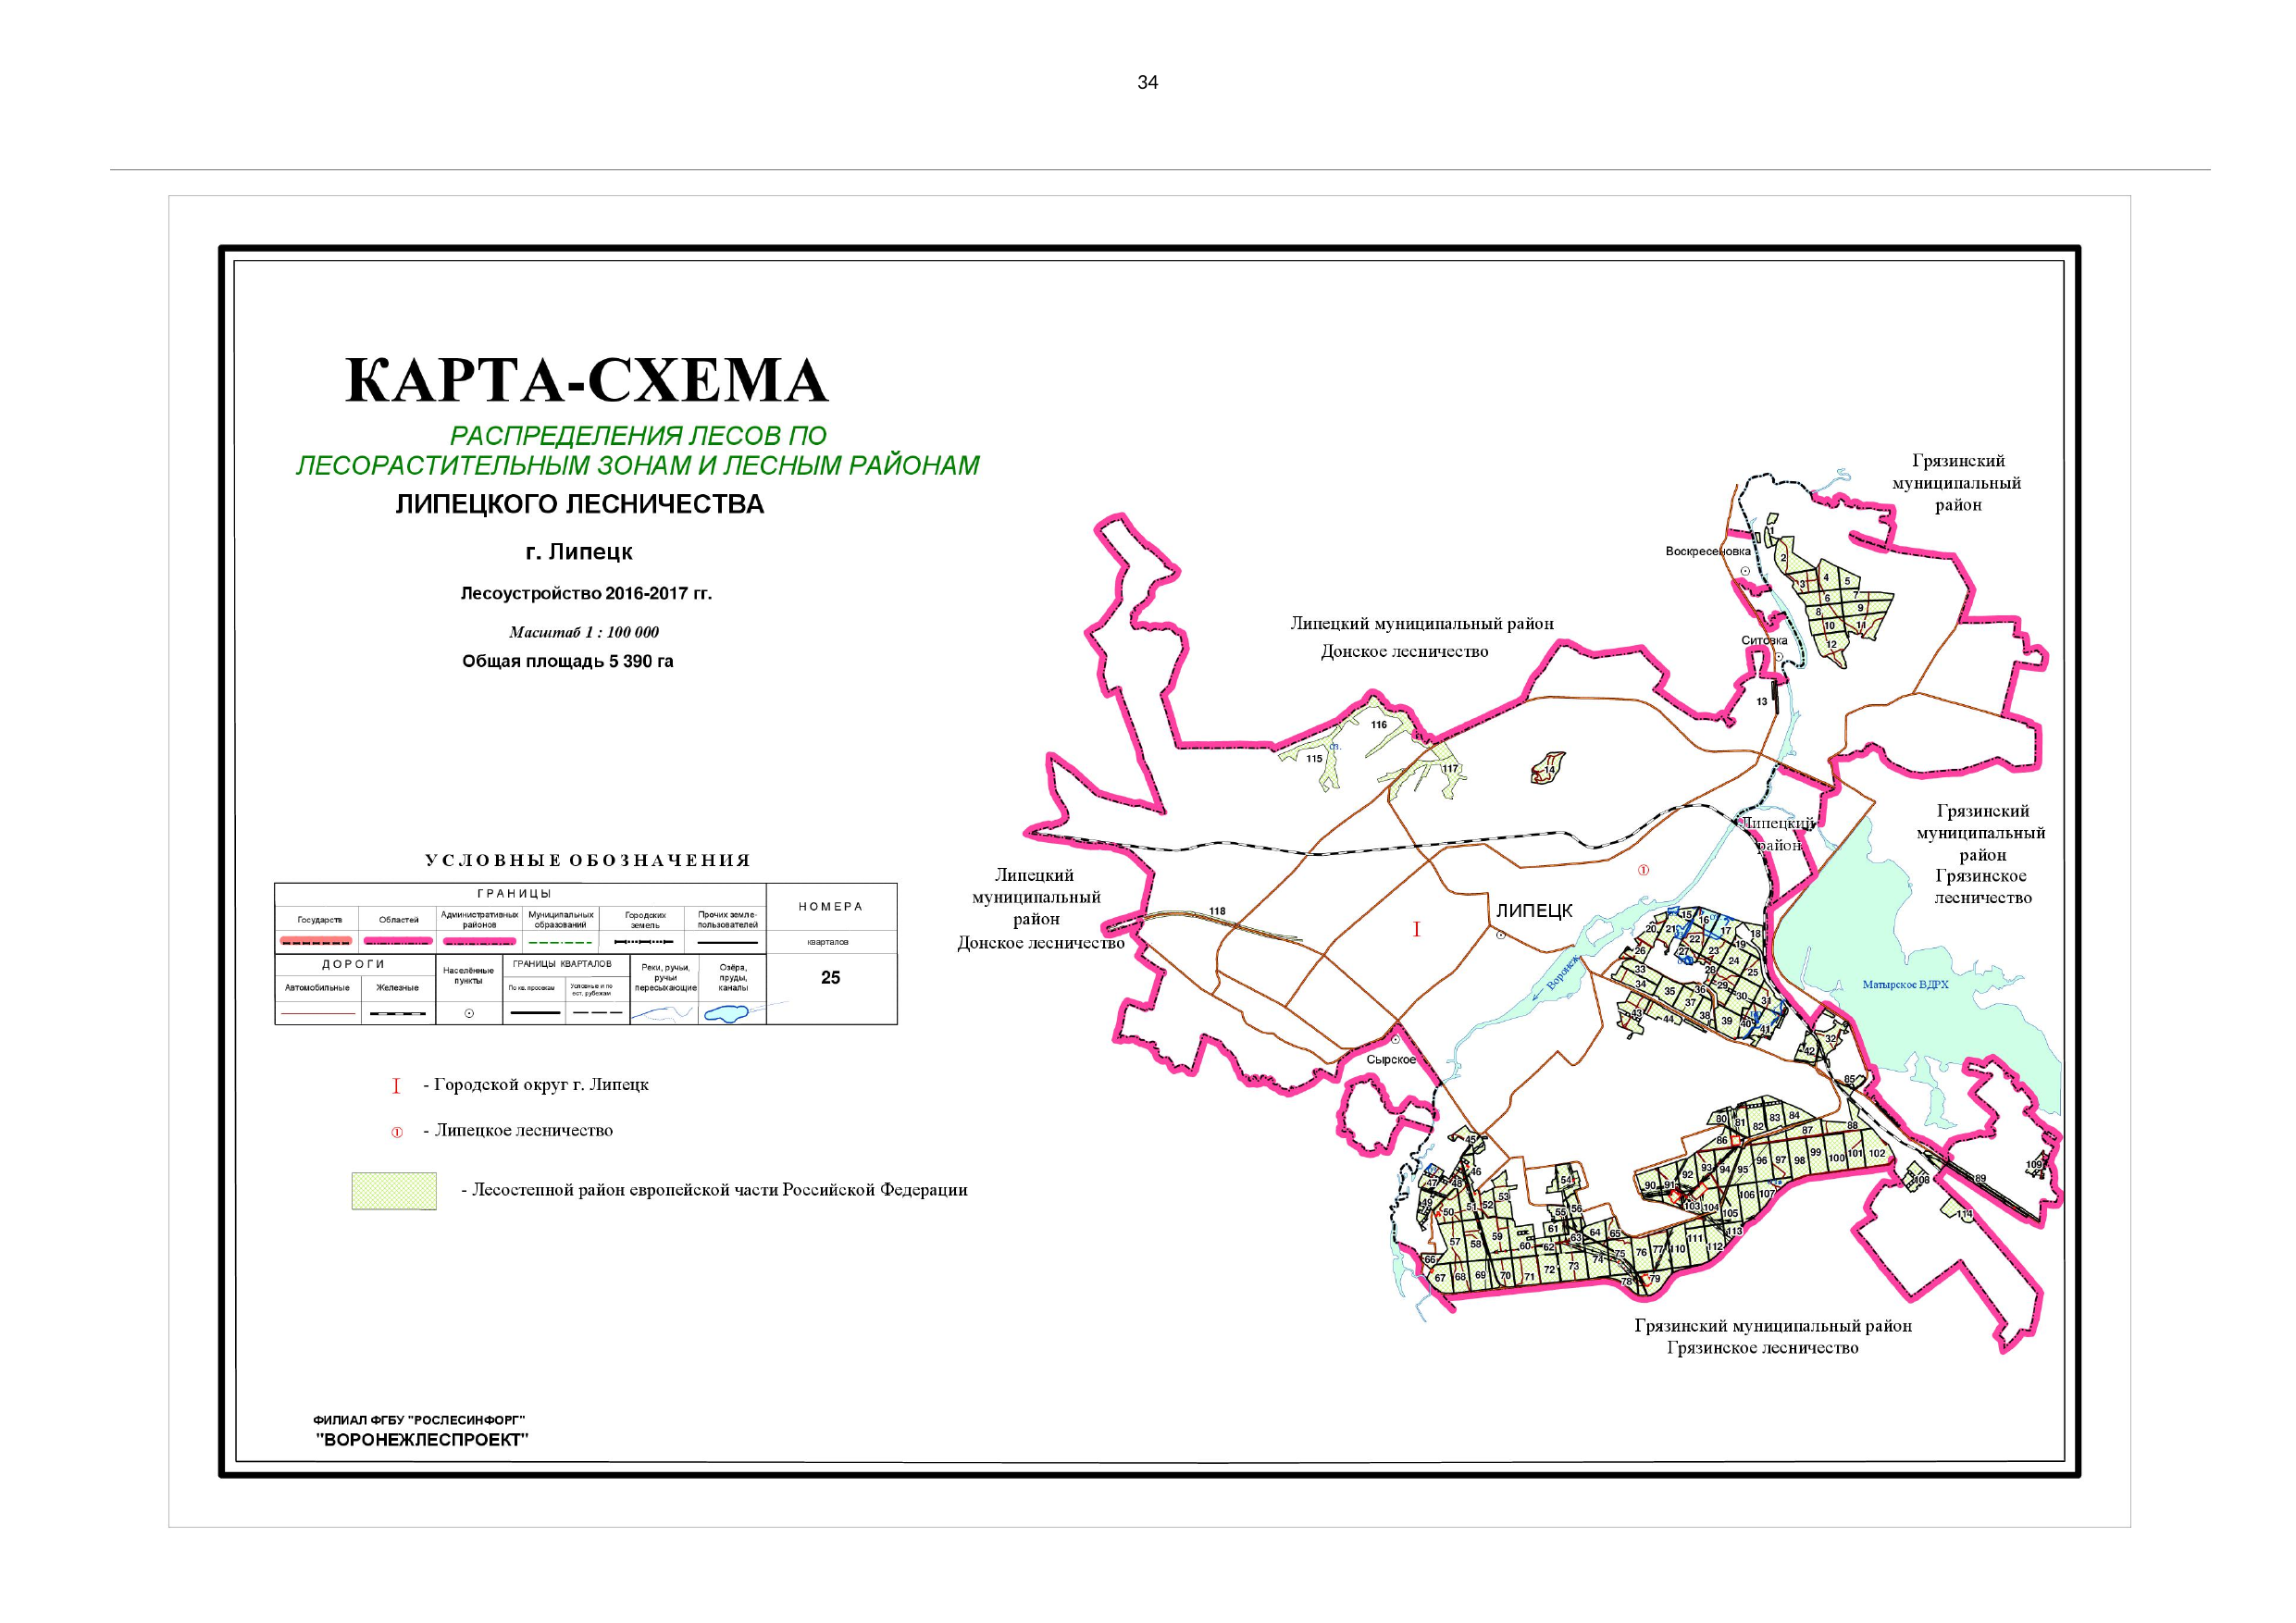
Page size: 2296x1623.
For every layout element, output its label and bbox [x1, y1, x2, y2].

picture [109, 166, 2212, 1568]
